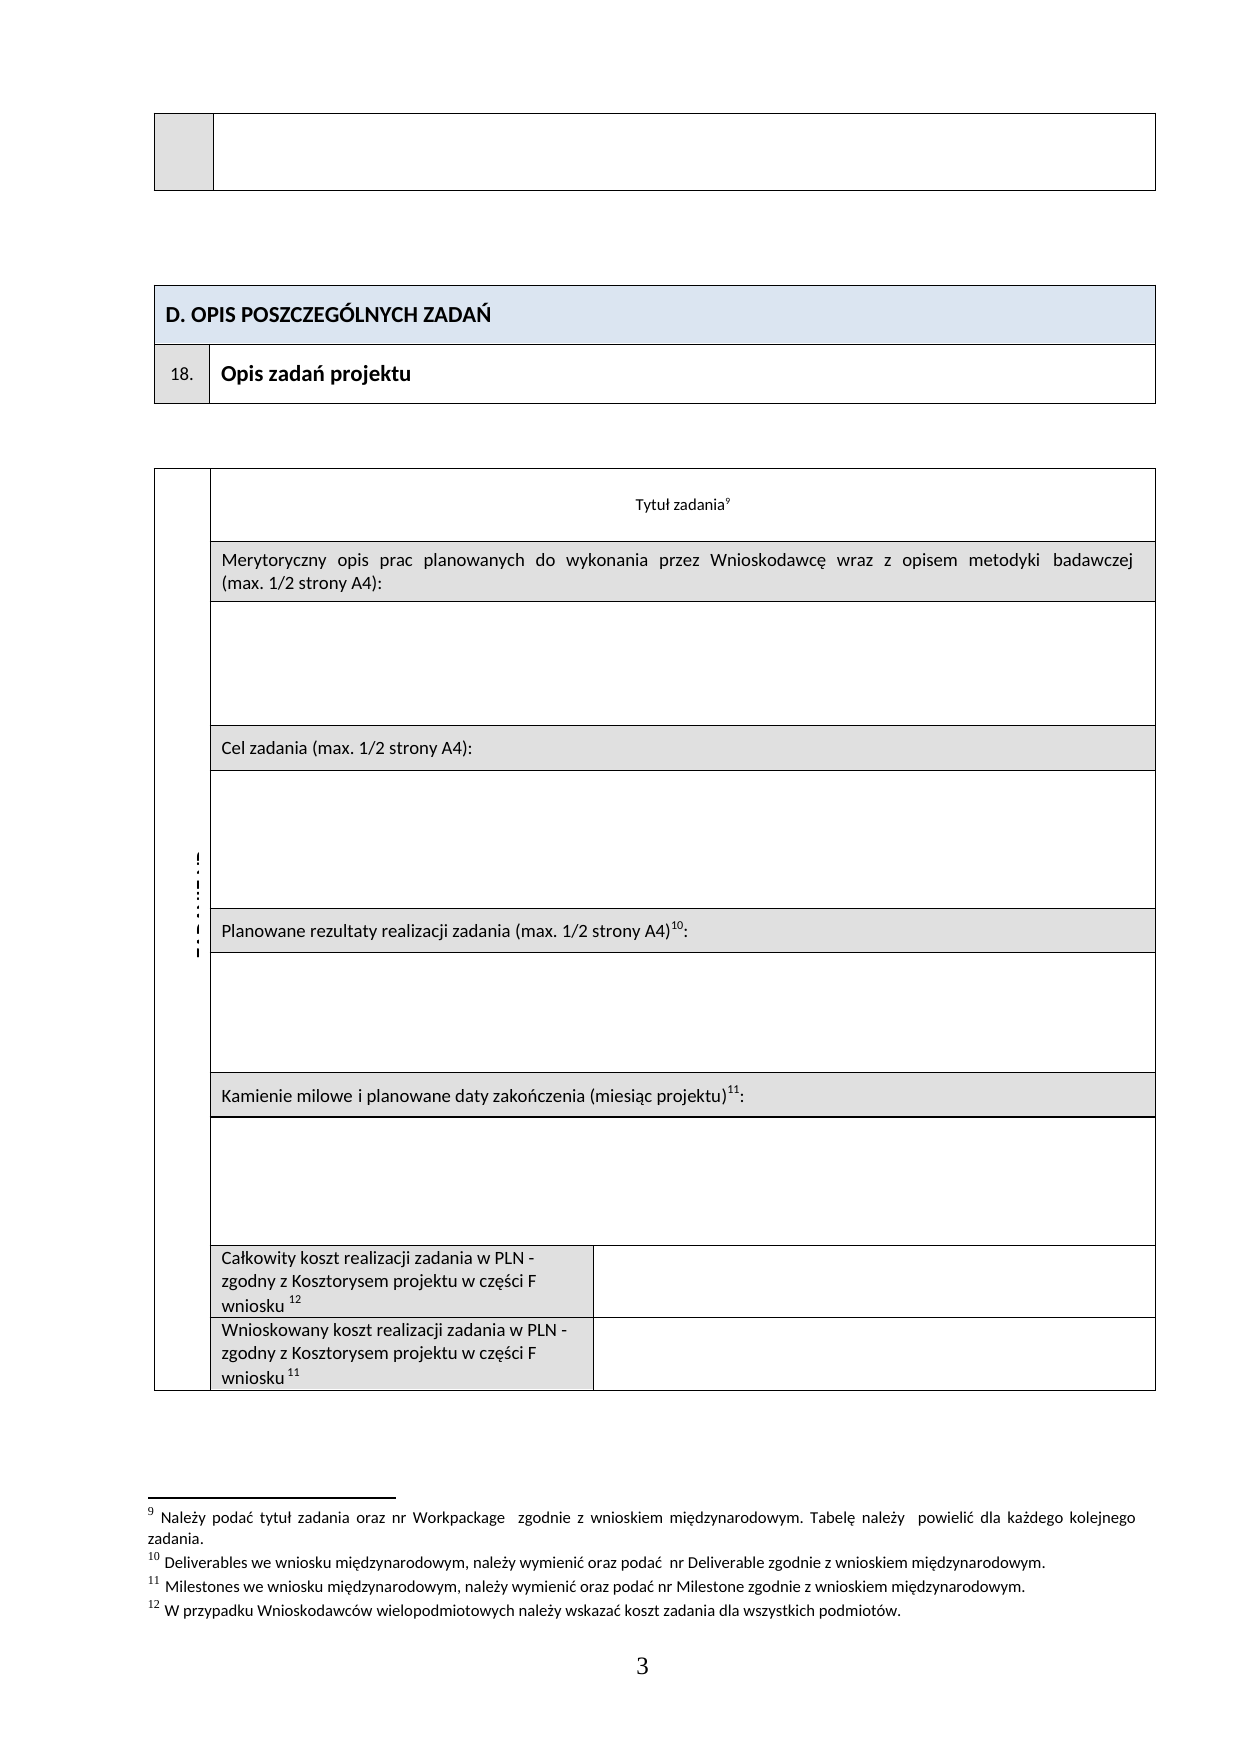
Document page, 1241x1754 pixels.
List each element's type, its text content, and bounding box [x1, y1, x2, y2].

table_cell Merytoryczny opis prac planowanych do wykonania przez Wnioskodawcę wraz z opisem metodyki badawczej (max. 1/2 strony A4): [211, 542, 1155, 601]
table_cell [214, 114, 1155, 190]
table_cell Cel zadania (max. 1/2 strony A4): [211, 726, 1155, 770]
table_cell Kamienie milowe i planowane daty zakończenia (miesiąc projektu): [211, 1073, 1155, 1116]
table_cell [211, 602, 1155, 725]
table_cell Planowane rezultaty realizacji zadania (max. 1/2 strony A4): [211, 909, 1155, 952]
table_header D. OPIS POSZCZEGÓLNYCH ZADAŃ [155, 286, 1155, 343]
table_cell 17. [155, 114, 213, 190]
table_cell Opis zadań projektu [210, 345, 1155, 403]
table_header ZADANIE NR …. [155, 469, 210, 1389]
table_cell [211, 1118, 1155, 1245]
table_cell [211, 953, 1155, 1072]
table_cell [594, 1318, 1155, 1389]
table_cell 18. [155, 345, 209, 403]
table_cell Wnioskowany koszt realizacji zadania w PLN -zgodny z Kosztorysem projektu w części F wniosku 11 [211, 1318, 593, 1389]
table_cell Całkowity koszt realizacji zadania w PLN -zgodny z Kosztorysem projektu w części F wniosku [211, 1246, 593, 1317]
table_header Tytuł zadania [211, 469, 1155, 541]
table_cell [211, 771, 1155, 908]
table_cell [594, 1246, 1155, 1317]
